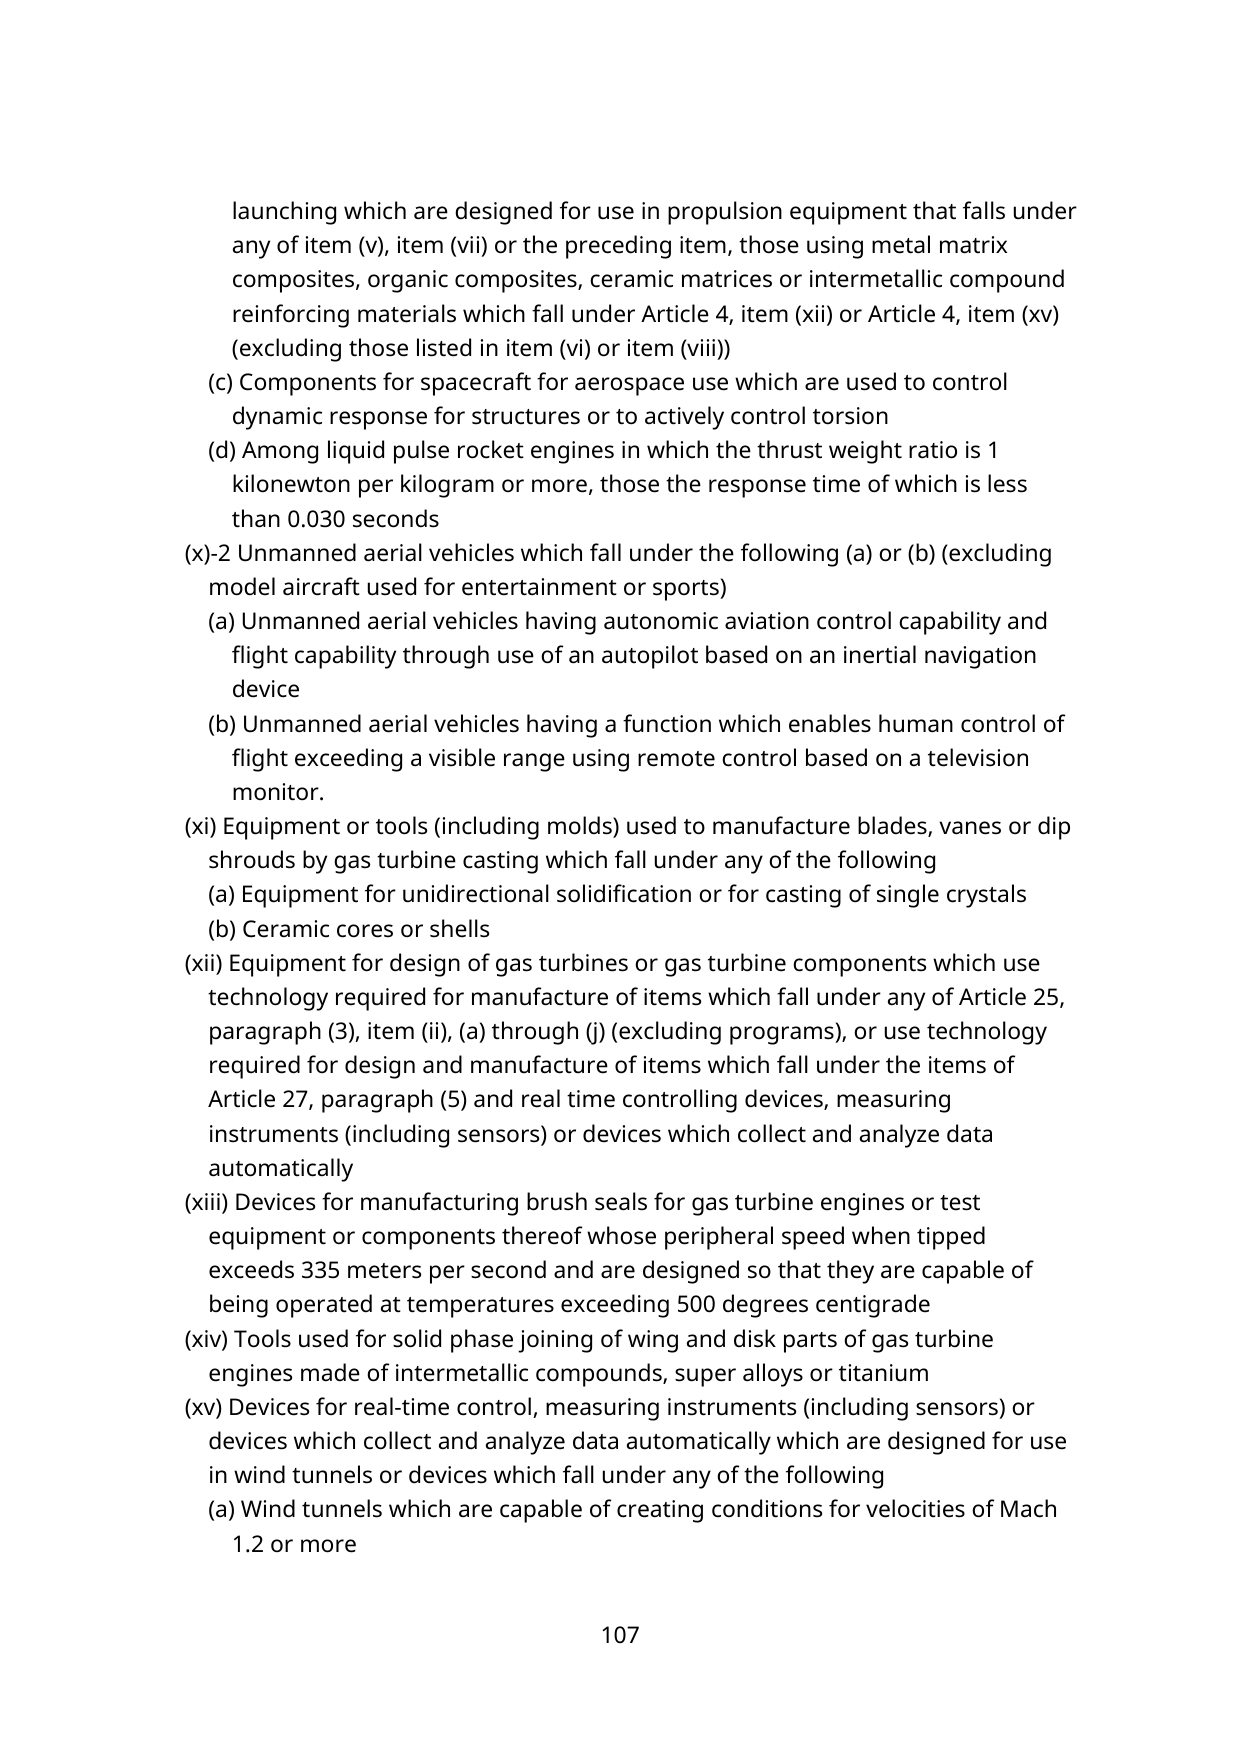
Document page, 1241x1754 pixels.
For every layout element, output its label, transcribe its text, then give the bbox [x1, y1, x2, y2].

text (xiii) Devices for manufacturing brush seals for gas turbine engines or test equipment or components thereof whose peripheral speed when tipped exceeds 335 meters per second and are designed so that they are capable of being operated at temperatures exceeding 500 degrees centigrade [184, 1184, 1079, 1321]
text (a) Equipment for unidirectional solidification or for casting of single crystals [207, 877, 1079, 911]
text (x)-2 Unmanned aerial vehicles which fall under the following (a) or (b) (excluding model aircraft used for entertainment or sports) [184, 535, 1079, 604]
text (b) Unmanned aerial vehicles having a function which enables human control of flight exceeding a visible range using remote control based on a television monitor. [207, 706, 1079, 809]
text (xiv) Tools used for solid phase joining of wing and disk parts of gas turbine engines made of intermetallic compounds, super alloys or titanium [184, 1321, 1079, 1389]
text (a) Wind tunnels which are capable of creating conditions for velocities of Mach 1.2 or more [207, 1492, 1079, 1560]
text (xii) Equipment for design of gas turbines or gas turbine components which use technology required for manufacture of items which fall under any of Article 25, paragraph (3), item (ii), (a) through (j) (excluding programs), or use technology required for design and manufacture of items which fall under the items of Article 27, paragraph (5) and real time controlling devices, measuring instruments (including sensors) or devices which collect and analyze data automatically [184, 945, 1079, 1184]
text (a) Unmanned aerial vehicles having autonomic aviation control capability and flight capability through use of an autopilot based on an inertial navigation device [207, 604, 1079, 706]
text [207, 194, 1079, 364]
text (d) Among liquid pulse rocket engines in which the thrust weight ratio is 1 kilonewton per kilogram or more, those the response time of which is less than 0.030 seconds [207, 433, 1079, 535]
text (c) Components for spacecraft for aerospace use which are used to control dynamic response for structures or to actively control torsion [207, 364, 1079, 433]
text (xv) Devices for real-time control, measuring instruments (including sensors) or devices which collect and analyze data automatically which are designed for use in wind tunnels or devices which fall under any of the following [184, 1389, 1079, 1492]
text (xi) Equipment or tools (including molds) used to manufacture blades, vanes or dip shrouds by gas turbine casting which fall under any of the following [184, 809, 1079, 877]
text (b) Ceramic cores or shells [207, 911, 1079, 945]
